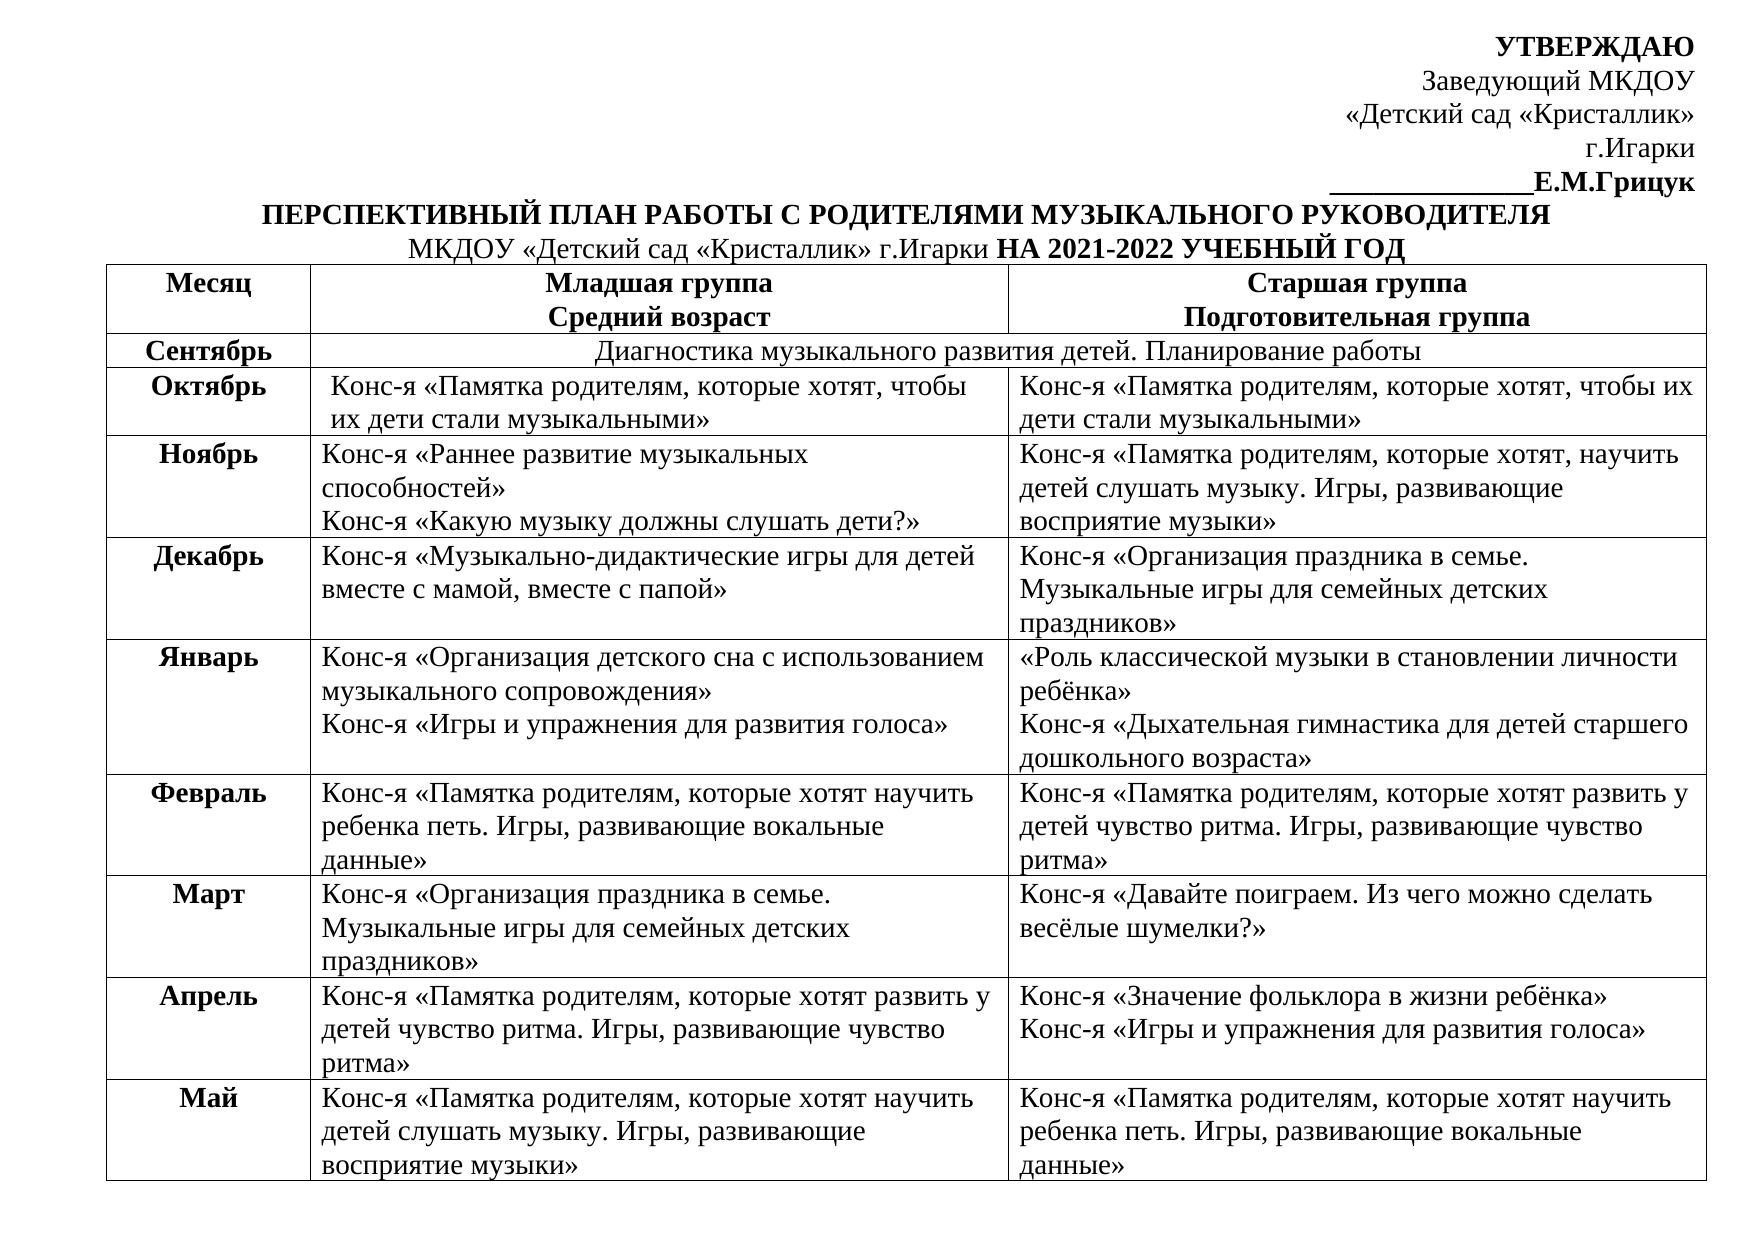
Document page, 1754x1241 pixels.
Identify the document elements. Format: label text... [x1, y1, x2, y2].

text МКДОУ «Детский сад «Кристаллик» г.Игарки НА 2021-2022 УЧЕБНЫЙ ГОД [118, 231, 1695, 264]
text ПЕРСПЕКТИВНЫЙ ПЛАН РАБОТЫ С РОДИТЕЛЯМИ МУЗЫКАЛЬНОГО РУКОВОДИТЕЛЯ [118, 197, 1695, 231]
table_cell Конс-я «Организация праздника в семье. Музыкальные игры для семейных детских праздников» [1009, 538, 1706, 638]
table_cell Конс-я «Памятка родителям, которые хотят научить ребенка петь. Игры, развивающие вокальные данные» [311, 775, 1008, 875]
table_cell Конс-я «Организация праздника в семье. Музыкальные игры для семейных детских праздников» [311, 876, 1008, 977]
table_cell Апрель [107, 978, 310, 1079]
table_cell Конс-я «Значение фольклора в жизни ребёнка» Конс-я «Игры и упражнения для развития голоса» [1009, 978, 1706, 1079]
table_cell Октябрь [107, 368, 310, 435]
table_cell Конс-я «Памятка родителям, которые хотят научить ребенка петь. Игры, развивающие вокальные данные» [1009, 1080, 1706, 1180]
table_cell Конс-я «Памятка родителям, которые хотят, чтобы их дети стали музыкальными» [1009, 368, 1706, 435]
table_cell Май [107, 1080, 310, 1180]
table_cell Конс-я «Давайте поиграем. Из чего можно сделать весёлые шумелки?» [1009, 876, 1706, 977]
table_cell Февраль [107, 775, 310, 875]
text ______________Е.М.Грицук [118, 164, 1695, 197]
table_cell Январь [107, 640, 310, 774]
table_cell Конс-я «Памятка родителям, которые хотят научить детей слушать музыку. Игры, развивающие восприятие музыки» [311, 1080, 1008, 1180]
table_cell Конс-я «Памятка родителям, которые хотят развить у детей чувство ритма. Игры, развивающие чувство ритма» [1009, 775, 1706, 875]
table_cell Декабрь [107, 538, 310, 638]
text УТВЕРЖДАЮ [118, 29, 1695, 63]
text Заведующий МКДОУ [118, 63, 1695, 97]
table_header Месяц [107, 265, 310, 332]
table_cell Конс-я «Памятка родителям, которые хотят развить у детей чувство ритма. Игры, развивающие чувство ритма» [311, 978, 1008, 1079]
table_cell Конс-я «Музыкально-дидактические игры для детей вместе с мамой, вместе с папой» [311, 538, 1008, 638]
table_cell Конс-я «Памятка родителям, которые хотят, чтобы их дети стали музыкальными» [311, 368, 1008, 435]
table_cell Конс-я «Памятка родителям, которые хотят, научить детей слушать музыку. Игры, развивающие восприятие музыки» [1009, 436, 1706, 537]
table_cell Диагностика музыкального развития детей. Планирование работы [311, 334, 1706, 367]
table_header Старшая группа Подготовительная группа [1009, 265, 1706, 332]
table_header Младшая группа Средний возраст [311, 265, 1008, 332]
table_cell «Роль классической музыки в становлении личности ребёнка» Конс-я «Дыхательная гимнастика для детей старшего дошкольного возраста» [1009, 640, 1706, 774]
text г.Игарки [118, 130, 1695, 164]
text «Детский сад «Кристаллик» [118, 97, 1695, 130]
table_cell Ноябрь [107, 436, 310, 537]
table_cell Конс-я «Организация детского сна с использованием музыкального сопровождения» Конс-я «Игры и упражнения для развития голоса» [311, 640, 1008, 774]
table_cell Март [107, 876, 310, 977]
table_cell Конс-я «Раннее развитие музыкальных способностей» Конс-я «Какую музыку должны слушать дети?» [311, 436, 1008, 537]
table_cell Сентябрь [107, 334, 310, 367]
